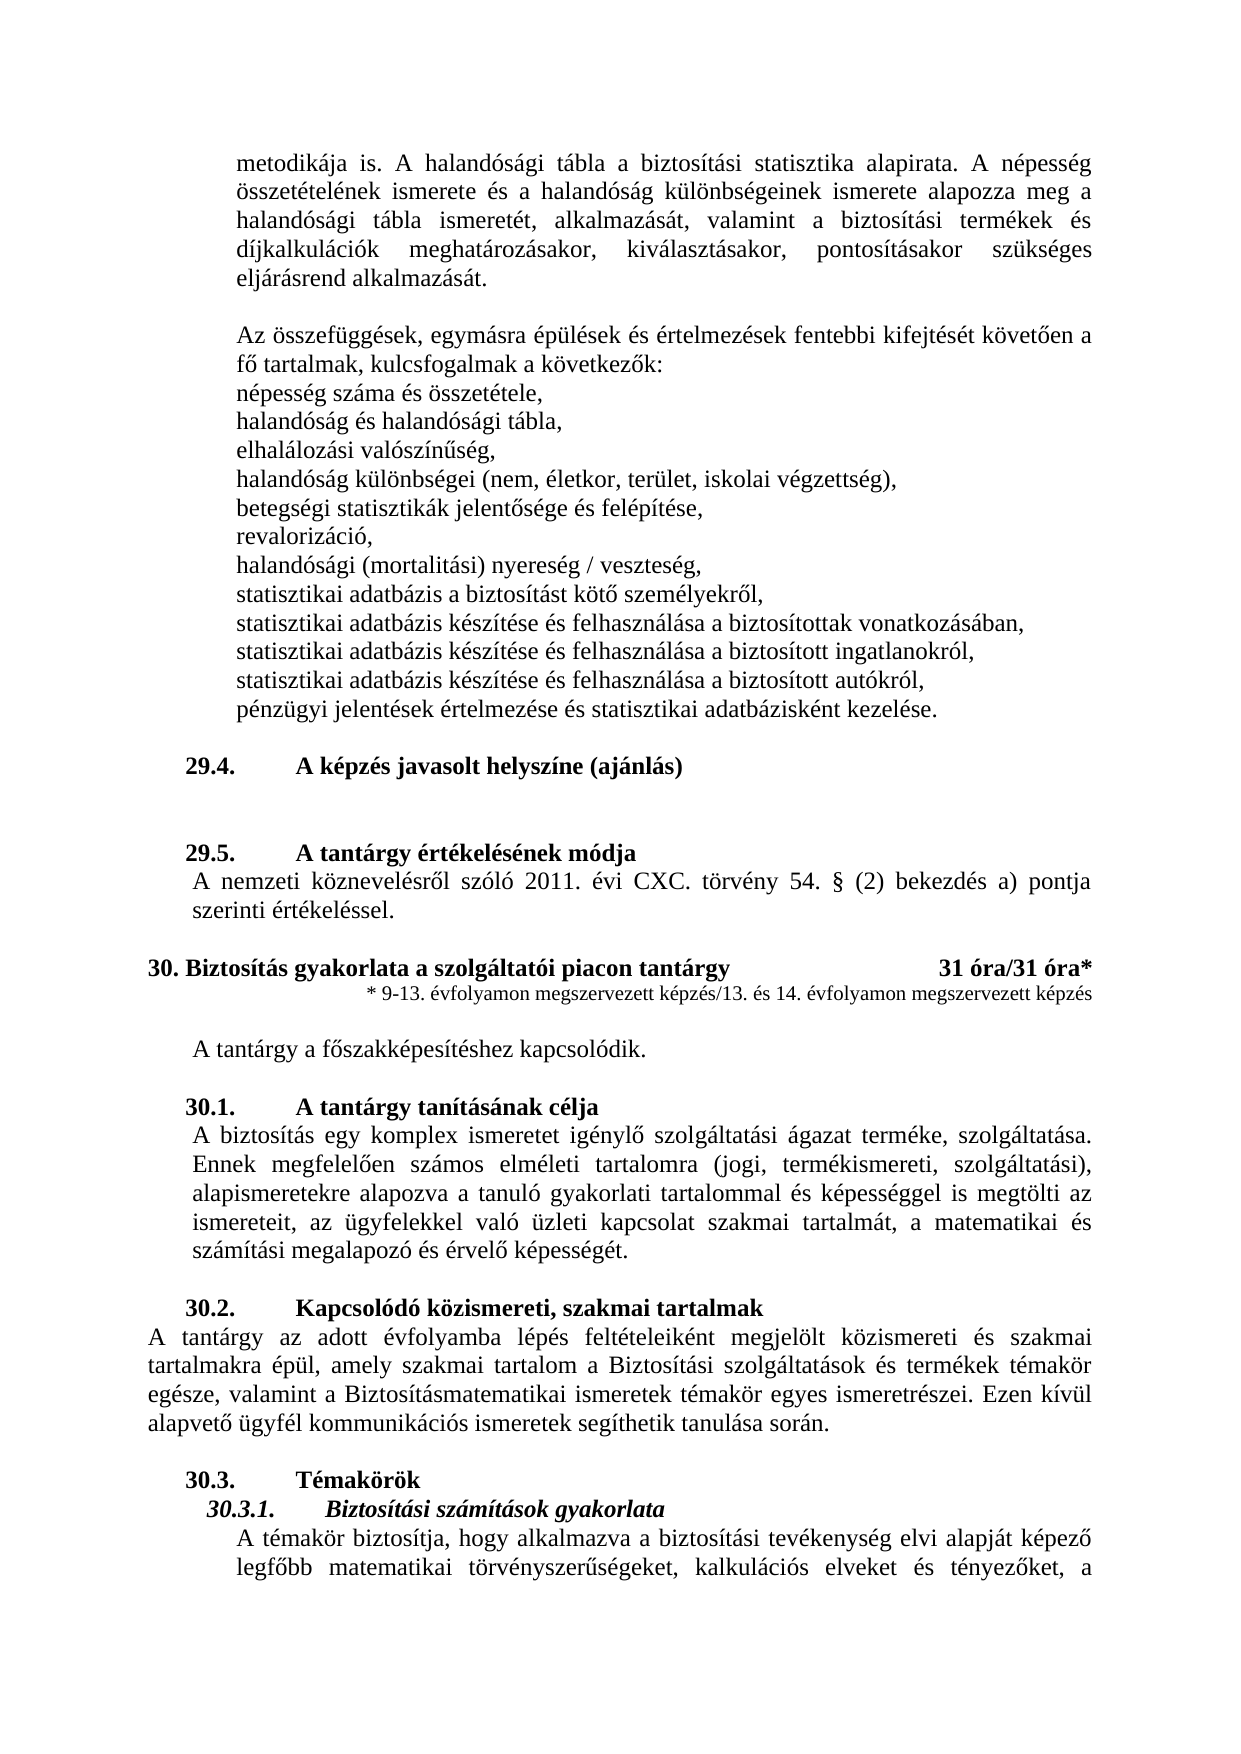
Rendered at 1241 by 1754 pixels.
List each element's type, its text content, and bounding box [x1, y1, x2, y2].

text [236, 1523, 1093, 1580]
text elhalálozási valószínűség, [236, 435, 1093, 464]
list A tantárgy értékelésének módja [185, 838, 1093, 866]
list Biztosítási számítások gyakorlata [207, 1494, 1093, 1523]
list Témakörök [185, 1465, 1093, 1494]
text betegségi statisztikák jelentősége és felépítése, [236, 493, 1093, 521]
text * 9-13. évfolyamon megszervezett képzés/13. és 14. évfolyamon megszervezett képzés [148, 981, 1093, 1005]
text statisztikai adatbázis készítése és felhasználása a biztosítottak vonatkozásában, [236, 608, 1093, 636]
text statisztikai adatbázis készítése és felhasználása a biztosított ingatlanokról, [236, 636, 1093, 665]
text A nemzeti köznevelésről szóló 2011. évi CXC. törvény 54. § (2) bekezdés a) pontja szerinti értékeléssel. [192, 866, 1093, 924]
list A képzés javasolt helyszíne (ajánlás) [185, 751, 1093, 780]
text halandóság és halandósági tábla, [236, 406, 1093, 435]
text népesség száma és összetétele, [236, 378, 1093, 406]
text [236, 148, 1093, 291]
list Biztosítás gyakorlata a szolgáltatói piacon tantárgy 31 óra/31 óra* [148, 953, 1093, 981]
list A tantárgy tanításának célja [185, 1092, 1093, 1120]
text Az összefüggések, egymásra épülések és értelmezések fentebbi kifejtését követően a fő tartalmak, kulcsfogalmak a következők: [236, 320, 1093, 378]
text halandóság különbségei (nem, életkor, terület, iskolai végzettség), [236, 464, 1093, 493]
text revalorizáció, [236, 521, 1093, 550]
list Kapcsolódó közismereti, szakmai tartalmak [185, 1293, 1093, 1322]
text pénzügyi jelentések értelmezése és statisztikai adatbázisként kezelése. [236, 694, 1093, 723]
text halandósági (mortalitási) nyereség / veszteség, [236, 550, 1093, 579]
text A tantárgy a főszakképesítéshez kapcsolódik. [192, 1034, 1093, 1063]
text statisztikai adatbázis a biztosítást kötő személyekről, [236, 579, 1093, 608]
text A tantárgy az adott évfolyamba lépés feltételeiként megjelölt közismereti és szakmai tartalmakra épül, amely szakmai tartalom a Biztosítási szolgáltatások és termékek témakör egésze, valamint a Biztosításmatematikai ismeretek témakör egyes ismeretrészei. Ezen kívül alapvető ügyfél kommunikációs ismeretek segíthetik tanulása során. [148, 1322, 1093, 1437]
text statisztikai adatbázis készítése és felhasználása a biztosított autókról, [236, 665, 1093, 694]
text A biztosítás egy komplex ismeretet igénylő szolgáltatási ágazat terméke, szolgáltatása. Ennek megfelelően számos elméleti tartalomra (jogi, termékismereti, szolgáltatási), alapismeretekre alapozva a tanuló gyakorlati tartalommal és képességgel is megtölti az ismereteit, az ügyfelekkel való üzleti kapcsolat szakmai tartalmát, a matematikai és számítási megalapozó és érvelő képességét. [192, 1120, 1093, 1264]
